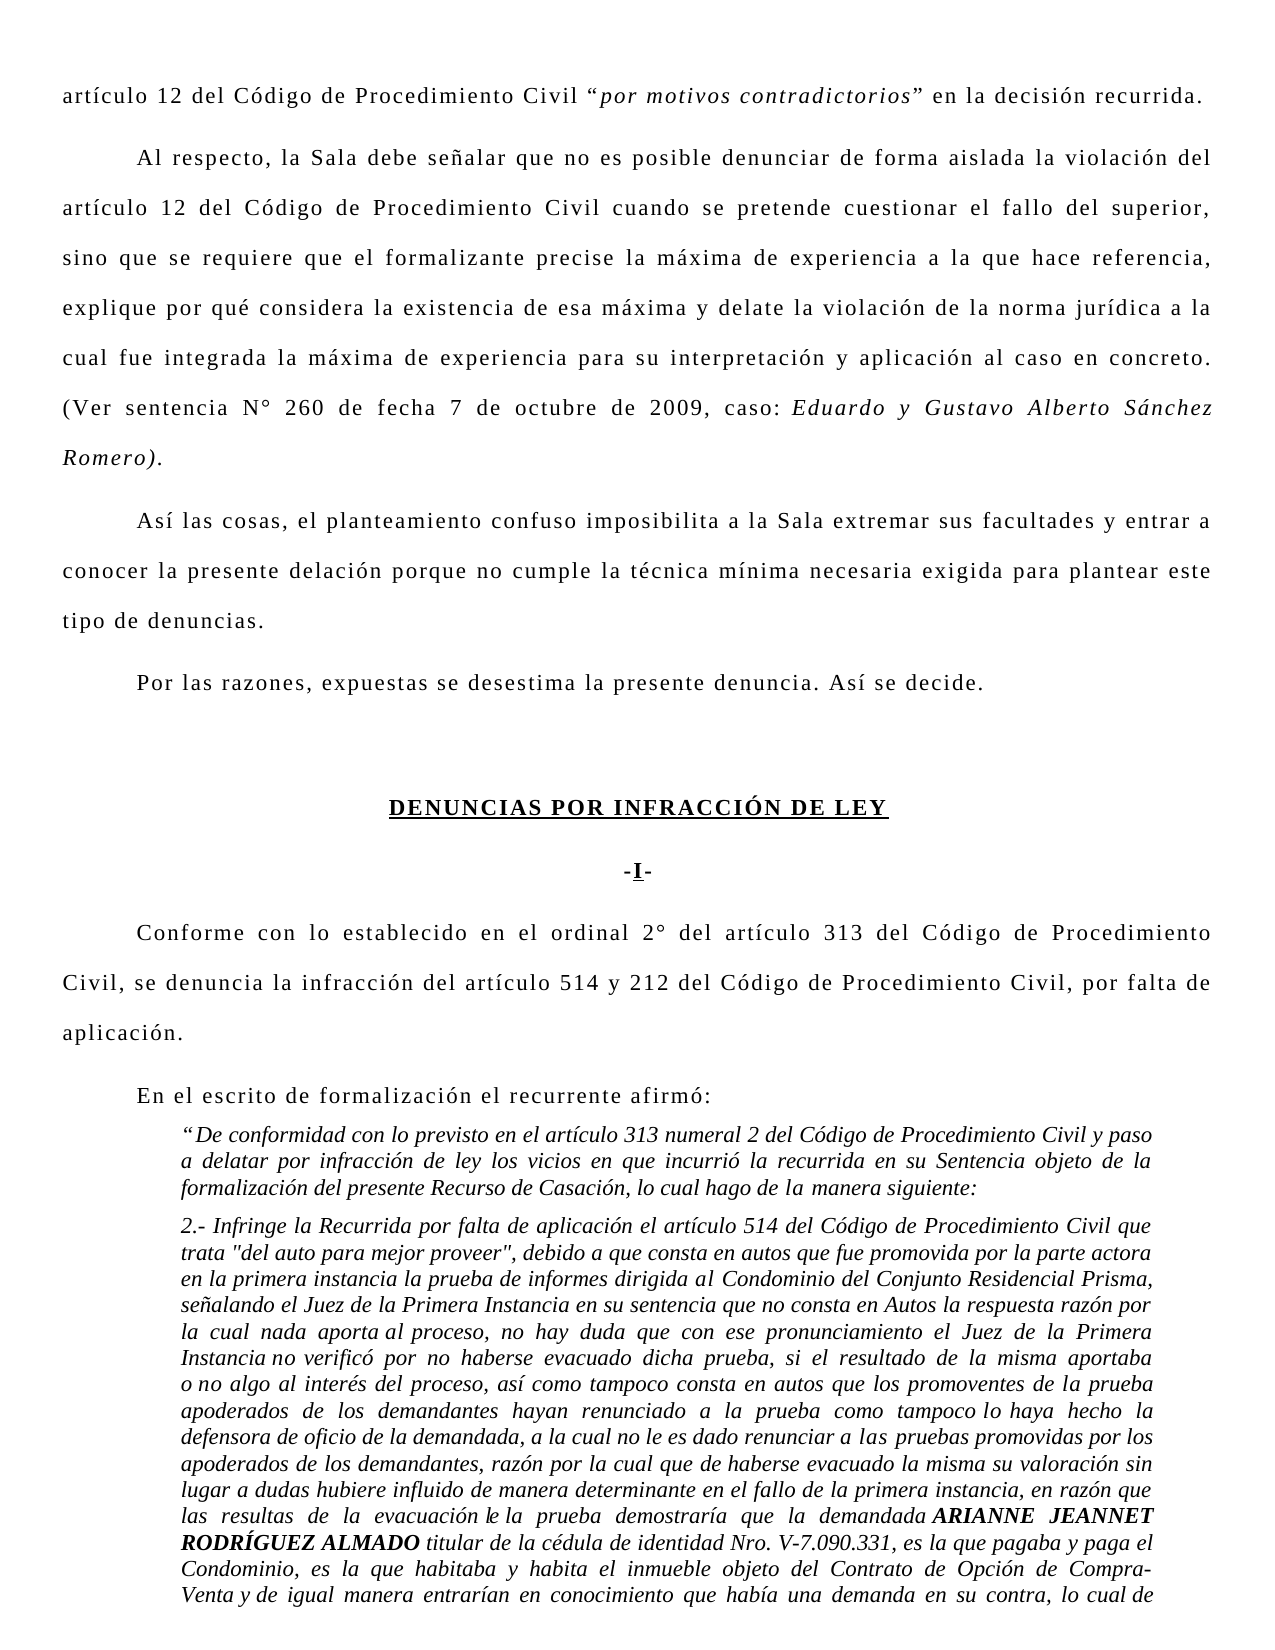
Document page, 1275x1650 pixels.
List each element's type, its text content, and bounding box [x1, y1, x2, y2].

text Al respecto, la Sala debe señalar que no es posible denunciar de forma aislada la violación del artículo 12 del Código de Procedimiento Civil cuando se pretende cuestionar el fallo del superior, sino que se requiere que el formalizante precise la máxima de experiencia a la que hace referencia, explique por qué considera la existencia de esa máxima y delate la violación de la norma jurídica a la cual fue integrada la máxima de experiencia para su interpretación y aplicación al caso en concreto. (Ver sentencia N° 260 de fecha 7 de octubre de 2009, caso: Eduardo y Gustavo Alberto Sánchez Romero). [62, 121, 1212, 471]
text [62, 58, 1212, 108]
text DENUNCIAS POR INFRACCIÓN DE LEY [62, 771, 1212, 821]
text -I- [62, 833, 1212, 883]
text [181, 1212, 1153, 1608]
text Conforme con lo establecido en el ordinal 2° del artículo 313 del Código de Procedimiento Civil, se denuncia la infracción del artículo 514 y 212 del Código de Procedimiento Civil, por falta de aplicación. [62, 896, 1212, 1046]
text En el escrito de formalización el recurrente afirmó: [62, 1058, 1212, 1108]
text Así las cosas, el planteamiento confuso imposibilita a la Sala extremar sus facultades y entrar a conocer la presente delación porque no cumple la técnica mínima necesaria exigida para plantear este tipo de denuncias. [62, 483, 1212, 633]
text Por las razones, expuestas se desestima la presente denuncia. Así se decide. [62, 646, 1212, 696]
text “De conformidad con lo previsto en el artículo 313 numeral 2 del Código de Procedimiento Civil y paso a delatar por infracción de ley los vicios en que incurrió la recurrida en su Sentencia objeto de la formalización del presente Recurso de Casación, lo cual hago de la manera siguiente: [181, 1121, 1153, 1200]
